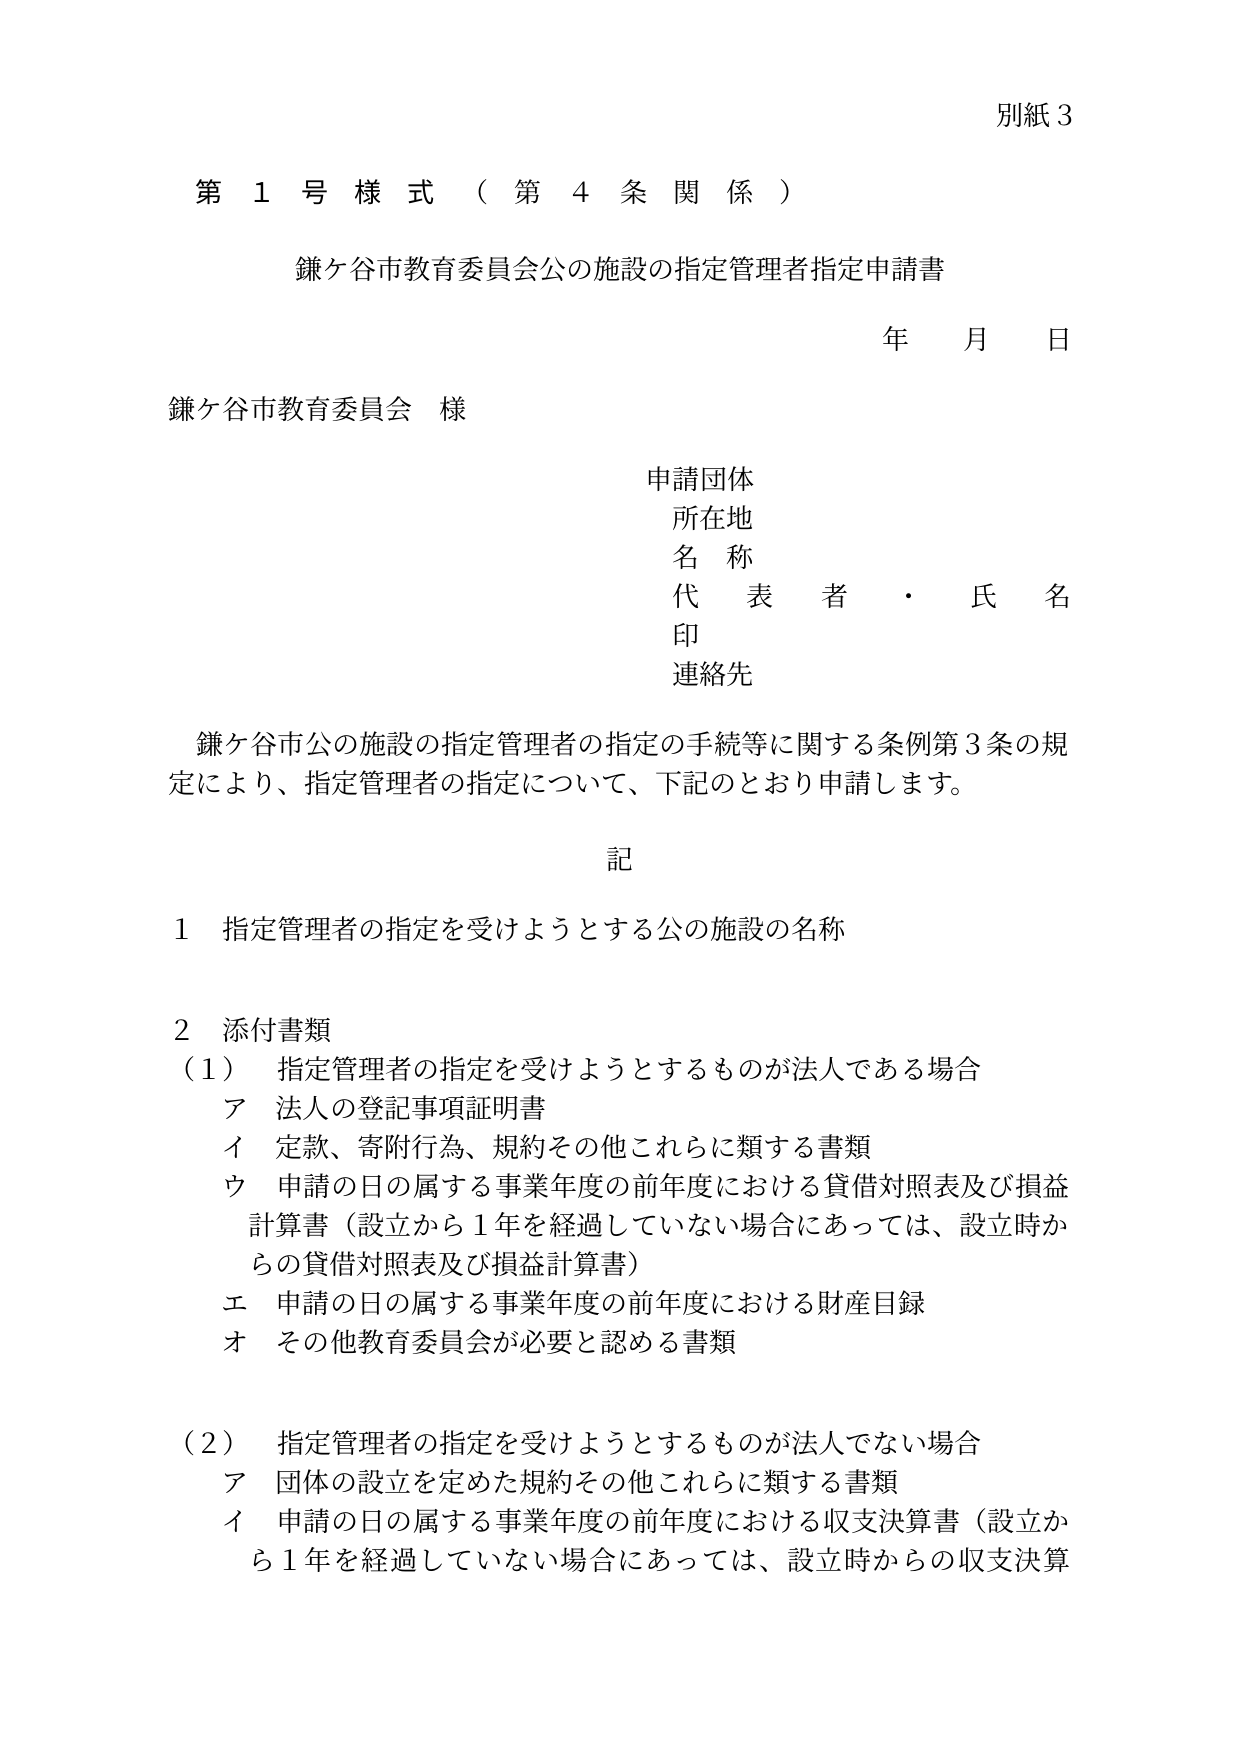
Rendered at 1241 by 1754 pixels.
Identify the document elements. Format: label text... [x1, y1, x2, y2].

text オ その他教育委員会が必要と認める書類 [221, 1321, 1072, 1360]
text エ 申請の日の属する事業年度の前年度における財産目録 [221, 1282, 1072, 1321]
text 申請団体 [646, 458, 1072, 497]
text ア 団体の設立を定めた規約その他これらに類する書類 [221, 1461, 1072, 1500]
text （１） 指定管理者の指定を受けようとするものが法人である場合 [168, 1048, 1072, 1087]
text 第１号様式（第４条関係） [142, 165, 1098, 217]
text 代表者・氏名 印 [672, 575, 1072, 653]
text 所在地 [672, 497, 1072, 536]
text 名 称 [672, 536, 1072, 575]
text 記 [168, 838, 1072, 877]
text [221, 1500, 1072, 1578]
text 鎌ケ谷市公の施設の指定管理者の指定の手続等に関する条例第３条の規定により、指定管理者の指定について、下記のとおり申請します。 [168, 723, 1072, 801]
text 年 月 日 [168, 318, 1072, 357]
text （２） 指定管理者の指定を受けようとするものが法人でない場合 [168, 1422, 1072, 1461]
text ウ 申請の日の属する事業年度の前年度における貸借対照表及び損益計算書（設立から１年を経過していない場合にあっては、設立時からの貸借対照表及び損益計算書） [221, 1165, 1072, 1282]
text １ 指定管理者の指定を受けようとする公の施設の名称 [168, 908, 1072, 947]
text ２ 添付書類 [168, 1009, 1072, 1048]
text イ 定款、寄附行為、規約その他これらに類する書類 [221, 1126, 1072, 1165]
text ア 法人の登記事項証明書 [221, 1087, 1072, 1126]
text 連絡先 [672, 653, 1072, 692]
text 鎌ケ谷市教育委員会 様 [168, 388, 1072, 427]
text 鎌ケ谷市教育委員会公の施設の指定管理者指定申請書 [168, 248, 1072, 287]
